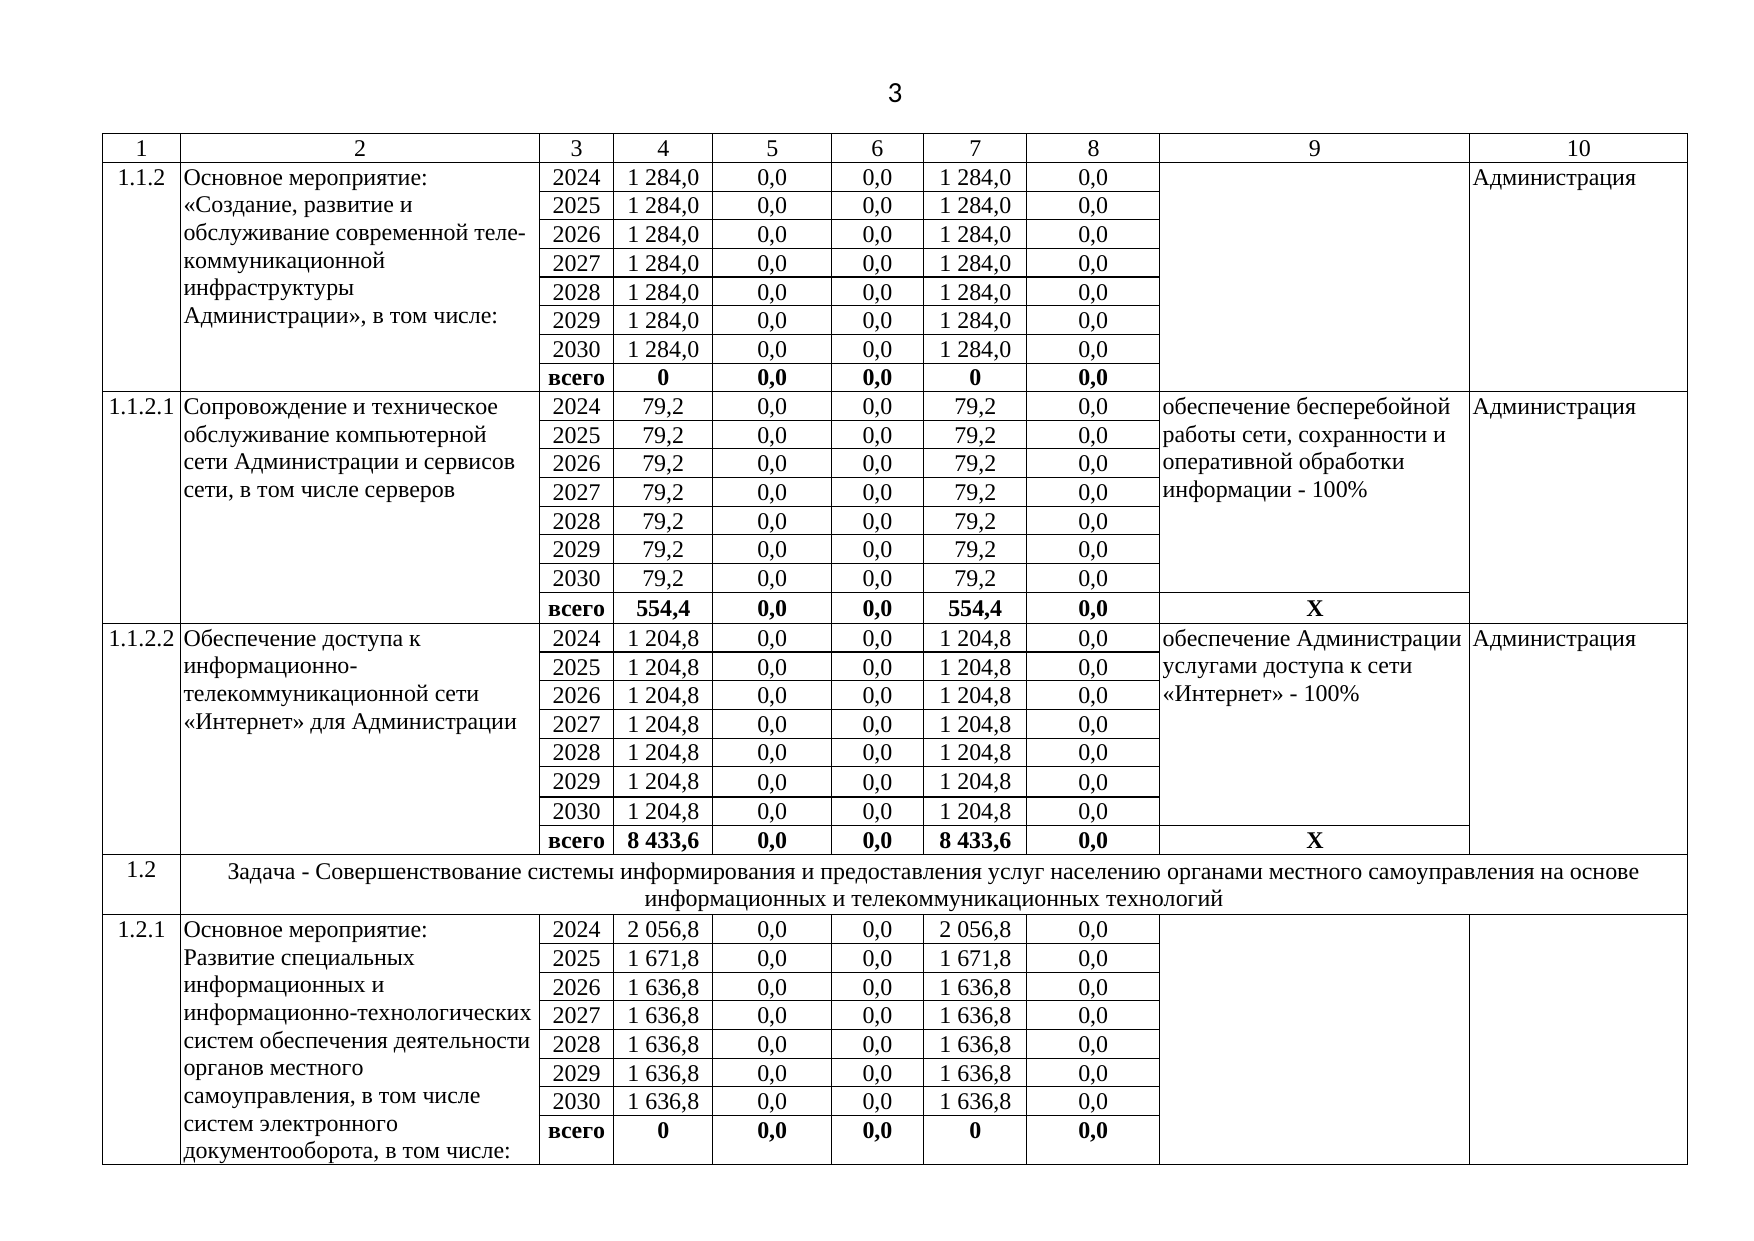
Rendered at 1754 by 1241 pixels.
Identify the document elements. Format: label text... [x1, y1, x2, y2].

table_cell 0,0 [713, 306, 831, 334]
table_cell 79,2 [924, 535, 1026, 563]
table_cell 1 204,8 [924, 798, 1026, 825]
table_cell 0,0 [1027, 478, 1159, 506]
table_cell 0,0 [832, 535, 923, 563]
table_cell 0,0 [1027, 220, 1159, 248]
table_cell 0,0 [1027, 593, 1159, 623]
table_cell 1 204,8 [924, 624, 1026, 651]
table_cell 1 284,0 [924, 278, 1026, 305]
table_cell 1 284,0 [614, 163, 712, 191]
table_cell обеспечение бесперебойной работы сети, сохранности и оперативной обработки информации - 100% [1160, 392, 1469, 592]
table_cell 2030 [540, 798, 613, 825]
table_cell 1 636,8 [614, 1059, 712, 1086]
table_cell 0,0 [832, 449, 923, 477]
table_cell 0,0 [713, 681, 831, 709]
table_cell 2029 [540, 306, 613, 334]
table_cell 0,0 [832, 249, 923, 276]
table_header 8 [1027, 134, 1159, 162]
table_cell [1470, 915, 1687, 1164]
table_cell 0,0 [832, 767, 923, 796]
table_cell 0,0 [832, 507, 923, 534]
table_cell 0,0 [832, 739, 923, 766]
table_cell 2025 [540, 421, 613, 448]
table_cell 1 636,8 [924, 1001, 1026, 1029]
table_cell 1 636,8 [614, 1030, 712, 1057]
table_cell 1 284,0 [924, 163, 1026, 191]
table_cell всего [540, 364, 613, 391]
table_cell 11 912,6 [924, 1116, 1026, 1164]
table_cell 2 056,8 [614, 915, 712, 943]
table_cell 0,0 [713, 392, 831, 420]
table_cell Администрация [1470, 163, 1687, 391]
table_cell 2025 [540, 192, 613, 219]
table_cell 8 433,6 [614, 826, 712, 854]
table_cell 0,0 [1027, 653, 1159, 680]
table_cell 0,0 [832, 826, 923, 854]
table_cell 2028 [540, 507, 613, 534]
table_cell 2027 [540, 249, 613, 276]
table_cell 0,0 [832, 278, 923, 305]
table_cell 8 988,0 [614, 364, 712, 391]
table_cell 1 204,8 [614, 624, 712, 651]
table_cell 0,0 [713, 767, 831, 796]
table_cell 0,0 [713, 624, 831, 651]
table_cell 79,2 [614, 564, 712, 592]
table_cell 0,0 [832, 973, 923, 1000]
table_header 1 [103, 134, 180, 162]
table_cell 0,0 [1027, 1116, 1159, 1164]
table_cell 0,0 [1027, 564, 1159, 592]
table_cell 0,0 [832, 421, 923, 448]
table_cell 0,0 [713, 364, 831, 391]
table_cell 2024 [540, 624, 613, 651]
table_cell 79,2 [614, 392, 712, 420]
table_cell 1 284,0 [924, 220, 1026, 248]
table_cell 0,0 [832, 364, 923, 391]
table_cell 1 636,8 [924, 1059, 1026, 1086]
table_cell 0,0 [713, 335, 831, 362]
table_cell 1 636,8 [924, 1030, 1026, 1057]
table_cell 0,0 [832, 163, 923, 191]
table_cell 0,0 [1027, 944, 1159, 972]
table_cell 1 636,8 [924, 973, 1026, 1000]
table_cell 0,0 [832, 220, 923, 248]
table_cell 2030 [540, 335, 613, 362]
table_cell 0,0 [713, 826, 831, 854]
table_cell 0,0 [832, 392, 923, 420]
table_cell обеспечение Администрации услугами доступа к сети «Интернет» - 100% [1160, 624, 1469, 825]
table_cell 0,0 [1027, 1087, 1159, 1115]
table_cell 0,0 [832, 564, 923, 592]
table_cell 1 284,0 [924, 249, 1026, 276]
table_cell 0,0 [832, 335, 923, 362]
table_cell 1 671,8 [924, 944, 1026, 972]
table_cell 0,0 [832, 624, 923, 651]
table_cell 0,0 [1027, 335, 1159, 362]
table_cell 0,0 [713, 1030, 831, 1057]
table_cell 554,4 [614, 593, 712, 623]
table_cell 1 284,0 [614, 220, 712, 248]
table_cell 2024 [540, 915, 613, 943]
table_cell 0,0 [713, 449, 831, 477]
table_cell 8 988,0 [924, 364, 1026, 391]
table_cell 0,0 [713, 507, 831, 534]
table_cell 0,0 [713, 564, 831, 592]
table_cell 2026 [540, 220, 613, 248]
table_cell [1160, 915, 1469, 1164]
table_cell 0,0 [713, 421, 831, 448]
table_header 4 [614, 134, 712, 162]
table_cell 0,0 [713, 653, 831, 680]
table_cell 2027 [540, 478, 613, 506]
table_cell 0,0 [713, 278, 831, 305]
table_cell [1160, 163, 1469, 391]
table_cell 2 056,8 [924, 915, 1026, 943]
table_cell 11 912,6 [614, 1116, 712, 1164]
table_cell Обеспечение доступа к информационно-телекоммуникационной сети «Интернет» для Администрации [181, 624, 539, 854]
table_header 3 [540, 134, 613, 162]
table_header 10 [1470, 134, 1687, 162]
table_header 6 [832, 134, 923, 162]
table_cell 0,0 [713, 1001, 831, 1029]
table_cell 0,0 [713, 944, 831, 972]
table_cell 0,0 [713, 1087, 831, 1115]
table_cell 0,0 [713, 163, 831, 191]
table_cell 0,0 [1027, 249, 1159, 276]
table_cell 0,0 [713, 1059, 831, 1086]
table_cell 0,0 [1027, 364, 1159, 391]
table_cell 2026 [540, 973, 613, 1000]
table_cell 0,0 [832, 915, 923, 943]
table_cell 0,0 [832, 681, 923, 709]
table_cell 1 284,0 [614, 335, 712, 362]
table_cell 79,2 [614, 449, 712, 477]
table_cell 2029 [540, 1059, 613, 1086]
table_cell 2028 [540, 1030, 613, 1057]
table_cell 0,0 [1027, 826, 1159, 854]
table_cell 0,0 [1027, 767, 1159, 796]
table_cell 0,0 [1027, 306, 1159, 334]
table_cell 0,0 [713, 535, 831, 563]
table_cell 0,0 [1027, 192, 1159, 219]
table_cell 1 204,8 [614, 767, 712, 796]
table_cell 0,0 [1027, 535, 1159, 563]
table_cell 0,0 [713, 915, 831, 943]
table_cell 1 284,0 [924, 192, 1026, 219]
table_cell Х [1160, 593, 1469, 623]
table_cell 2025 [540, 944, 613, 972]
table_cell 1 204,8 [924, 681, 1026, 709]
table_cell 79,2 [924, 478, 1026, 506]
table_cell 1 204,8 [614, 681, 712, 709]
table_cell 1 284,0 [614, 192, 712, 219]
table_cell 1.1.2 [103, 163, 180, 391]
table_cell 0,0 [713, 593, 831, 623]
table_header 5 [713, 134, 831, 162]
table_cell Х [1160, 826, 1469, 854]
table_cell 79,2 [924, 507, 1026, 534]
table_cell 0,0 [1027, 278, 1159, 305]
table_cell 2026 [540, 681, 613, 709]
table_cell 0,0 [713, 478, 831, 506]
table_cell 1.1.2.2 [103, 624, 180, 854]
table_cell 1 636,8 [614, 1087, 712, 1115]
table_cell Администрация [1470, 624, 1687, 854]
table_cell 0,0 [1027, 710, 1159, 737]
table_cell 0,0 [713, 710, 831, 737]
table_cell 0,0 [832, 1001, 923, 1029]
table_cell 0,0 [1027, 1001, 1159, 1029]
table_cell 0,0 [1027, 624, 1159, 651]
table_cell 79,2 [924, 392, 1026, 420]
table_cell 0,0 [713, 220, 831, 248]
table_cell 79,2 [924, 564, 1026, 592]
table_cell Сопровождение и техническое обслуживание компьютерной сети Администрации и сервисов сети, в том числе серверов [181, 392, 539, 623]
table_cell 1 204,8 [924, 653, 1026, 680]
table_cell 0,0 [832, 1087, 923, 1115]
table_cell 79,2 [614, 535, 712, 563]
table_cell 0,0 [713, 973, 831, 1000]
table_cell 0,0 [832, 710, 923, 737]
table_cell 1 636,8 [614, 1001, 712, 1029]
table_header 9 [1160, 134, 1469, 162]
table_cell 1 284,0 [924, 335, 1026, 362]
table_cell 1 284,0 [924, 306, 1026, 334]
table_cell 2025 [540, 653, 613, 680]
table_cell Основное мероприятие: Развитие специальных информационных и информационно-технологических систем обеспечения деятельности органов местного самоуправления, в том числе систем электронного документооборота, в том числе: [181, 915, 539, 1164]
table_cell 0,0 [1027, 163, 1159, 191]
table_cell 1 204,8 [614, 798, 712, 825]
table_cell 79,2 [614, 421, 712, 448]
table_cell 2030 [540, 564, 613, 592]
table_cell 0,0 [713, 192, 831, 219]
table_cell 1 284,0 [614, 306, 712, 334]
table_cell 79,2 [614, 507, 712, 534]
table_cell 0,0 [713, 739, 831, 766]
table_cell 0,0 [832, 306, 923, 334]
table_header 7 [924, 134, 1026, 162]
table_cell 2030 [540, 1087, 613, 1115]
table_cell 0,0 [832, 944, 923, 972]
table_cell всего [540, 593, 613, 623]
table_cell 1 204,8 [924, 710, 1026, 737]
table_cell всего [540, 826, 613, 854]
table_cell 0,0 [1027, 392, 1159, 420]
table_cell 0,0 [832, 192, 923, 219]
table_cell 0,0 [713, 798, 831, 825]
table_cell 0,0 [1027, 681, 1159, 709]
table_cell 0,0 [1027, 973, 1159, 1000]
table_cell Администрация [1470, 392, 1687, 623]
table_cell 79,2 [614, 478, 712, 506]
table_cell 1 204,8 [614, 653, 712, 680]
table_cell 0,0 [1027, 915, 1159, 943]
table_cell 0,0 [1027, 507, 1159, 534]
table_cell 0,0 [832, 1030, 923, 1057]
table_cell 0,0 [1027, 449, 1159, 477]
table_cell 8 433,6 [924, 826, 1026, 854]
table_cell 1 671,8 [614, 944, 712, 972]
table_cell 0,0 [1027, 421, 1159, 448]
table_cell 1 284,0 [614, 249, 712, 276]
table_cell 1.2.1 [103, 915, 180, 1164]
table_cell 0,0 [832, 593, 923, 623]
table_cell 1 636,8 [614, 973, 712, 1000]
table_cell 1 204,8 [924, 739, 1026, 766]
table_cell Задача - Совершенствование системы информирования и предоставления услуг населению органами местного самоуправления на основе информационных и телекоммуникационных технологий [181, 855, 1687, 914]
table_cell 2026 [540, 449, 613, 477]
table_cell всего [540, 1116, 613, 1164]
table_cell 2027 [540, 710, 613, 737]
table_cell 0,0 [713, 1116, 831, 1164]
table_cell 79,2 [924, 421, 1026, 448]
table_cell 0,0 [832, 1116, 923, 1164]
table_cell 0,0 [1027, 798, 1159, 825]
table_cell 2024 [540, 392, 613, 420]
table_cell 1.1.2.1 [103, 392, 180, 623]
table_cell 2029 [540, 535, 613, 563]
table_cell 0,0 [1027, 1059, 1159, 1086]
table_cell 0,0 [832, 1059, 923, 1086]
table_cell 0,0 [713, 249, 831, 276]
table_cell 0,0 [832, 798, 923, 825]
table_cell 554,4 [924, 593, 1026, 623]
table_cell 1 204,8 [924, 767, 1026, 796]
table_cell 1 204,8 [614, 739, 712, 766]
table_cell 2028 [540, 739, 613, 766]
table_cell 1 204,8 [614, 710, 712, 737]
table_cell 0,0 [832, 653, 923, 680]
table_header 2 [181, 134, 539, 162]
table_cell 1 284,0 [614, 278, 712, 305]
table_cell 2027 [540, 1001, 613, 1029]
table_cell 0,0 [1027, 1030, 1159, 1057]
table_cell 2028 [540, 278, 613, 305]
table_cell 79,2 [924, 449, 1026, 477]
table_cell 0,0 [832, 478, 923, 506]
table_cell 2029 [540, 767, 613, 796]
table_cell 1.2 [103, 855, 180, 914]
table_cell 0,0 [1027, 739, 1159, 766]
table_cell 2024 [540, 163, 613, 191]
table_cell 1 636,8 [924, 1087, 1026, 1115]
table_cell Основное мероприятие: «Создание, развитие и обслуживание современной теле-коммуникационной инфраструктуры Администрации», в том числе: [181, 163, 539, 391]
